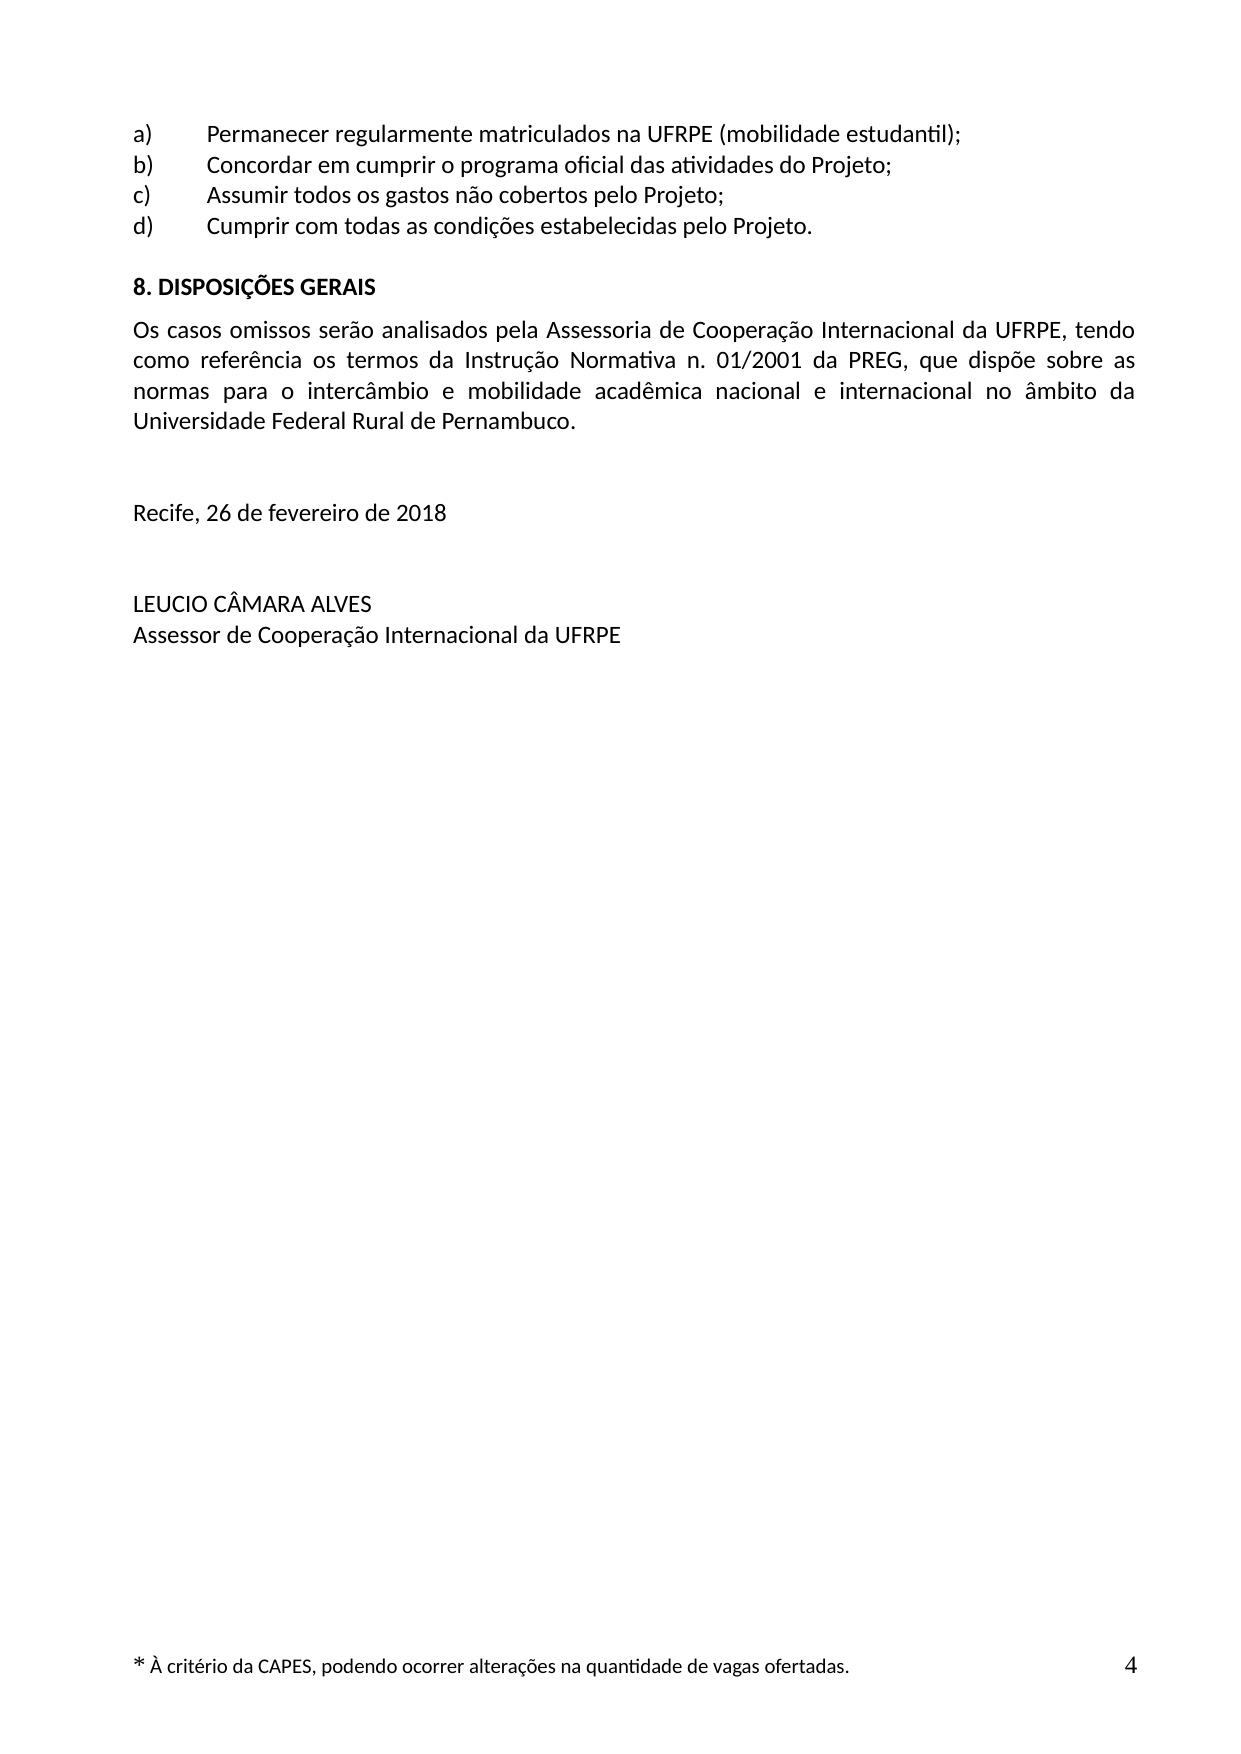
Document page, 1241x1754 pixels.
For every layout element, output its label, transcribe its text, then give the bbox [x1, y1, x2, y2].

text LEUCIO CÂMARA ALVES [133, 588, 1137, 619]
list Cumprir com todas as condições estabelecidas pelo Projeto. [133, 210, 1137, 240]
text Os casos omissos serão analisados pela Assessoria de Cooperação Internacional da UFRPE, tendo como referência os termos da Instrução Normativa n. 01/2001 da PREG, que dispõe sobre as normas para o intercâmbio e mobilidade acadêmica nacional e internacional no âmbito da Universidade Federal Rural de Pernambuco. [133, 314, 1137, 436]
text 8. DISPOSIÇÕES GERAIS [133, 271, 1137, 301]
list Assumir todos os gastos não cobertos pelo Projeto; [133, 179, 1137, 210]
text Assessor de Cooperação Internacional da UFRPE [133, 619, 1137, 649]
list Concordar em cumprir o programa oficial das atividades do Projeto; [133, 149, 1137, 179]
list Permanecer regularmente matriculados na UFRPE (mobilidade estudantil); [133, 118, 1137, 149]
text Recife, 26 de fevereiro de 2018 [133, 497, 1137, 527]
